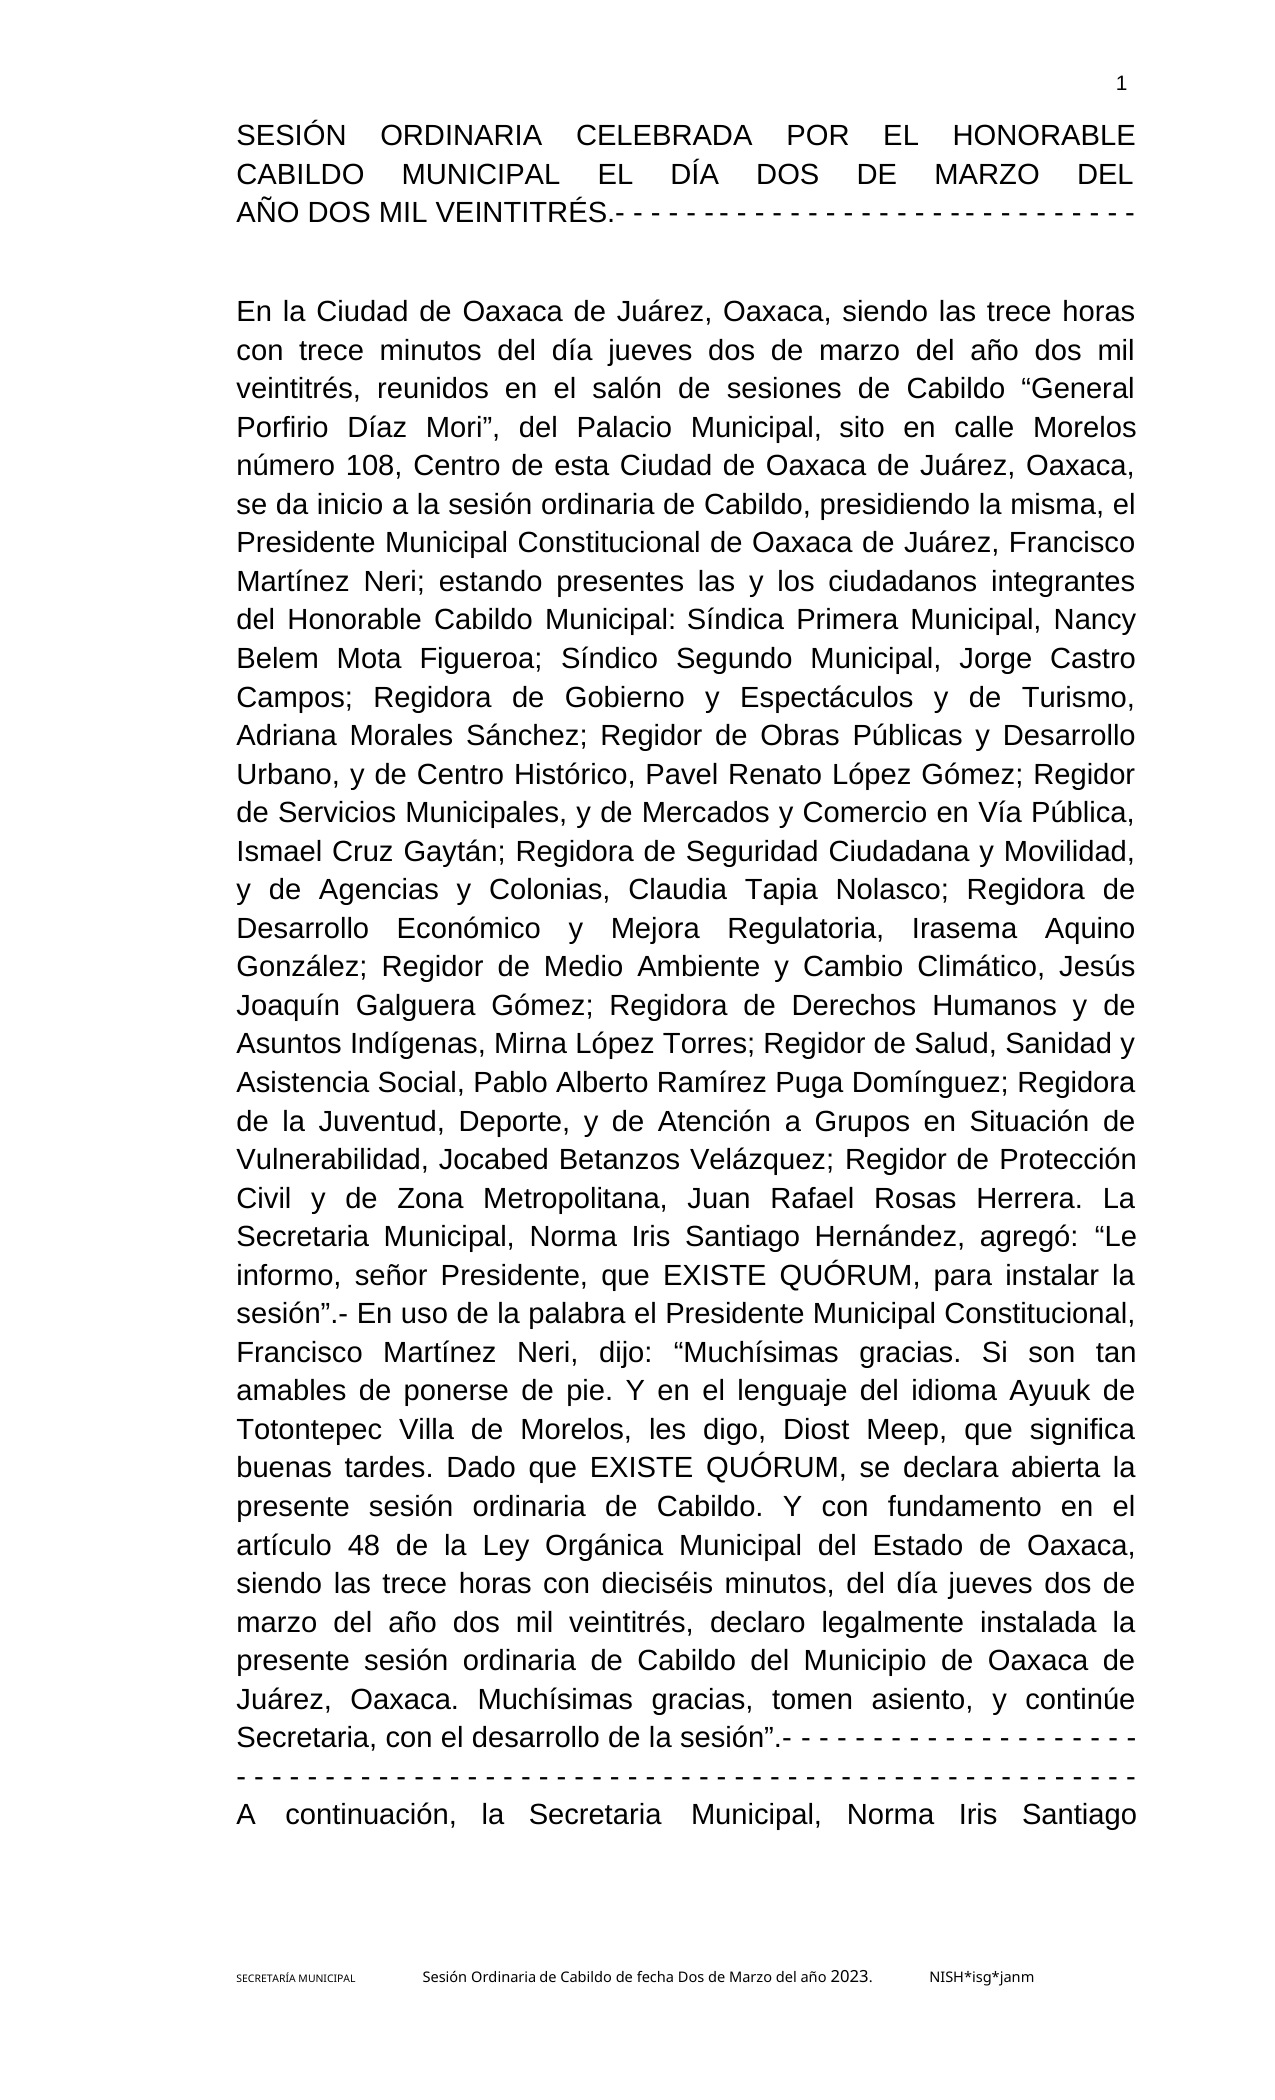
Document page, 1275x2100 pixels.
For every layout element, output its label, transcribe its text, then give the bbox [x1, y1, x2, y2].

text SESIÓN ORDINARIA CELEBRADA POR EL HONORABLE CABILDO MUNICIPAL EL DÍA DOS DE MARZO DEL AÑO DOS MIL VEINTITRÉS.- - - - - - - - - - - - - - - - - - - - - - - - - - - - - - [236, 118, 1137, 229]
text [236, 294, 1137, 1831]
